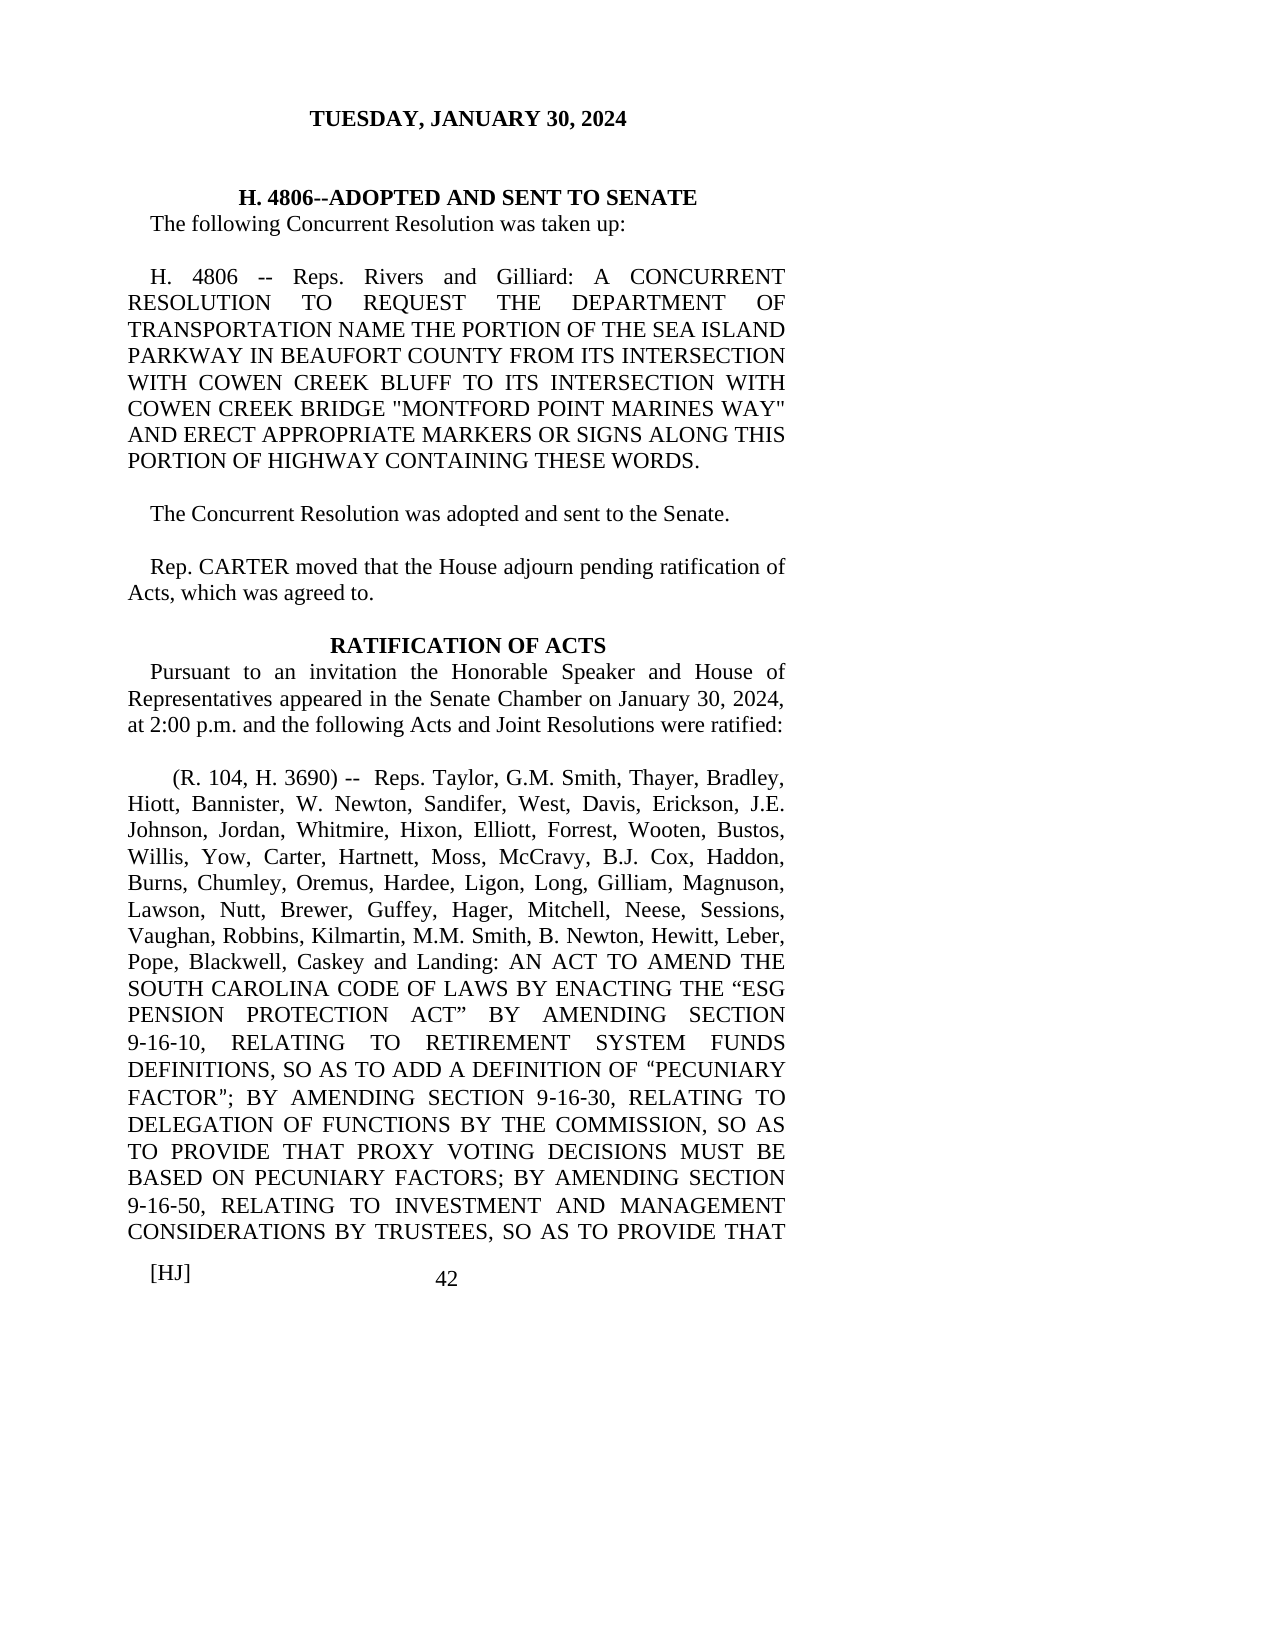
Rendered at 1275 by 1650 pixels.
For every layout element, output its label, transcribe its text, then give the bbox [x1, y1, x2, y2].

text Rep. CARTER moved that the House adjourn pending ratification of Acts, which was agreed to. [127, 553, 786, 606]
text RATIFICATION OF ACTS [127, 632, 786, 658]
text H. 4806 -- Reps. Rivers and Gilliard: A CONCURRENT RESOLUTION TO REQUEST THE DEPARTMENT OF TRANSPORTATION NAME THE PORTION OF THE SEA ISLAND PARKWAY IN BEAUFORT COUNTY FROM ITS INTERSECTION WITH COWEN CREEK BLUFF TO ITS INTERSECTION WITH COWEN CREEK BRIDGE "MONTFORD POINT MARINES WAY" AND ERECT APPROPRIATE MARKERS OR SIGNS ALONG THIS PORTION OF HIGHWAY CONTAINING THESE WORDS. [127, 263, 786, 474]
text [127, 764, 786, 1245]
text The following Concurrent Resolution was taken up: [127, 210, 786, 237]
text H. 4806--ADOPTED AND SENT TO SENATE [127, 184, 786, 210]
text Pursuant to an invitation the Honorable Speaker and House of Representatives appeared in the Senate Chamber on January 30, 2024, at 2:00 p.m. and the following Acts and Joint Resolutions were ratified: [127, 658, 786, 737]
text The Concurrent Resolution was adopted and sent to the Senate. [127, 500, 786, 527]
